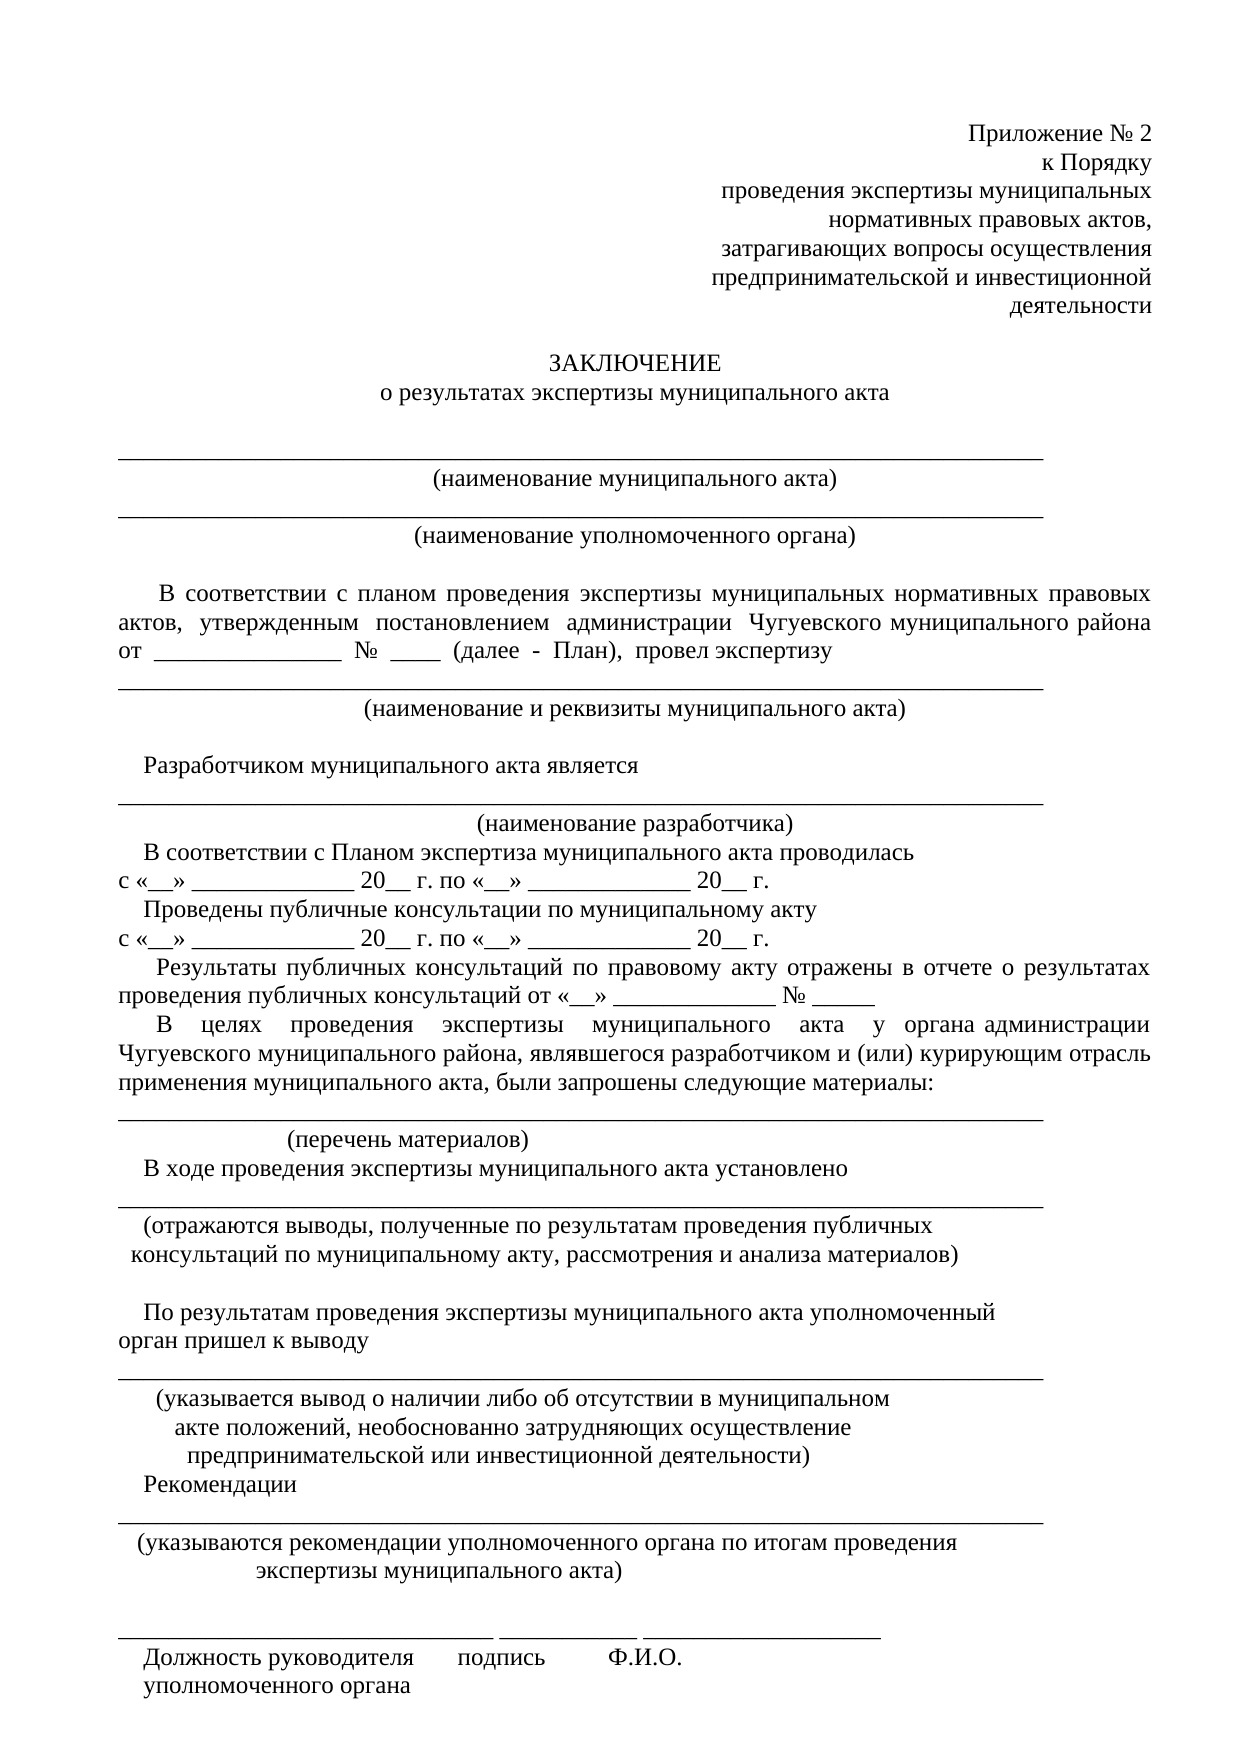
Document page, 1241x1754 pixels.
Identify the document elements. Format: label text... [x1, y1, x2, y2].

text (наименование разработчика) [118, 808, 1152, 837]
text В соответствии с планом проведения экспертизы муниципальных нормативных правовых актов, утвержденным постановлением администрации Чугуевского муниципального района от _______________ № ____ (далее - План), провел экспертизу [118, 578, 1152, 664]
text __________________________________________________________________________ [118, 1096, 1152, 1124]
text (отражаются выводы, полученные по результатам проведения публичных [118, 1211, 1152, 1239]
text (перечень материалов) [118, 1124, 1152, 1153]
text с «__» _____________ 20__ г. по «__» _____________ 20__ г. [118, 866, 1152, 894]
text (наименование муниципального акта) [118, 463, 1152, 492]
text нормативных правовых актов, [118, 204, 1152, 233]
text Должность руководителя подпись Ф.И.О. [118, 1642, 1152, 1671]
text деятельности [118, 291, 1152, 319]
text (наименование и реквизиты муниципального акта) [118, 693, 1152, 722]
text консультаций по муниципальному акту, рассмотрения и анализа материалов) [118, 1239, 1152, 1268]
text экспертизы муниципального акта) [118, 1556, 1152, 1584]
text __________________________________________________________________________ [118, 664, 1152, 693]
text __________________________________________________________________________ [118, 779, 1152, 808]
text Результаты публичных консультаций по правовому акту отражены в отчете о результатах проведения публичных консультаций от «__» _____________ № _____ [118, 952, 1152, 1009]
text Проведены публичные консультации по муниципальному акту [118, 894, 1152, 923]
text Разработчиком муниципального акта является [118, 751, 1152, 779]
text проведения экспертизы муниципальных [118, 176, 1152, 204]
text ______________________________ ___________ ___________________ [118, 1613, 1152, 1642]
text орган пришел к выводу [118, 1326, 1152, 1354]
text предпринимательской и инвестиционной [118, 262, 1152, 291]
text (наименование уполномоченного органа) [118, 521, 1152, 549]
text В целях проведения экспертизы муниципального акта у органа администрации Чугуевского муниципального района, являвшегося разработчиком и (или) курирующим отрасль применения муниципального акта, были запрошены следующие материалы: [118, 1009, 1152, 1096]
text В ходе проведения экспертизы муниципального акта установлено [118, 1153, 1152, 1182]
text __________________________________________________________________________ [118, 1182, 1152, 1211]
text Рекомендации [118, 1469, 1152, 1498]
text к Порядку [118, 147, 1152, 176]
text предпринимательской или инвестиционной деятельности) [118, 1441, 1152, 1469]
text Приложение № 2 [118, 118, 1152, 147]
text В соответствии с Планом экспертиза муниципального акта проводилась [118, 837, 1152, 866]
text затрагивающих вопросы осуществления [118, 233, 1152, 262]
text акте положений, необоснованно затрудняющих осуществление [118, 1412, 1152, 1441]
text о результатах экспертизы муниципального акта [118, 377, 1152, 406]
text __________________________________________________________________________ [118, 492, 1152, 521]
text (указываются рекомендации уполномоченного органа по итогам проведения [118, 1527, 1152, 1556]
text __________________________________________________________________________ [118, 1354, 1152, 1383]
text __________________________________________________________________________ [118, 434, 1152, 463]
text __________________________________________________________________________ [118, 1498, 1152, 1527]
text ЗАКЛЮЧЕНИЕ [118, 348, 1152, 377]
text уполномоченного органа [118, 1671, 1152, 1699]
text (указывается вывод о наличии либо об отсутствии в муниципальном [118, 1383, 1152, 1412]
text По результатам проведения экспертизы муниципального акта уполномоченный [118, 1297, 1152, 1326]
text с «__» _____________ 20__ г. по «__» _____________ 20__ г. [118, 923, 1152, 952]
